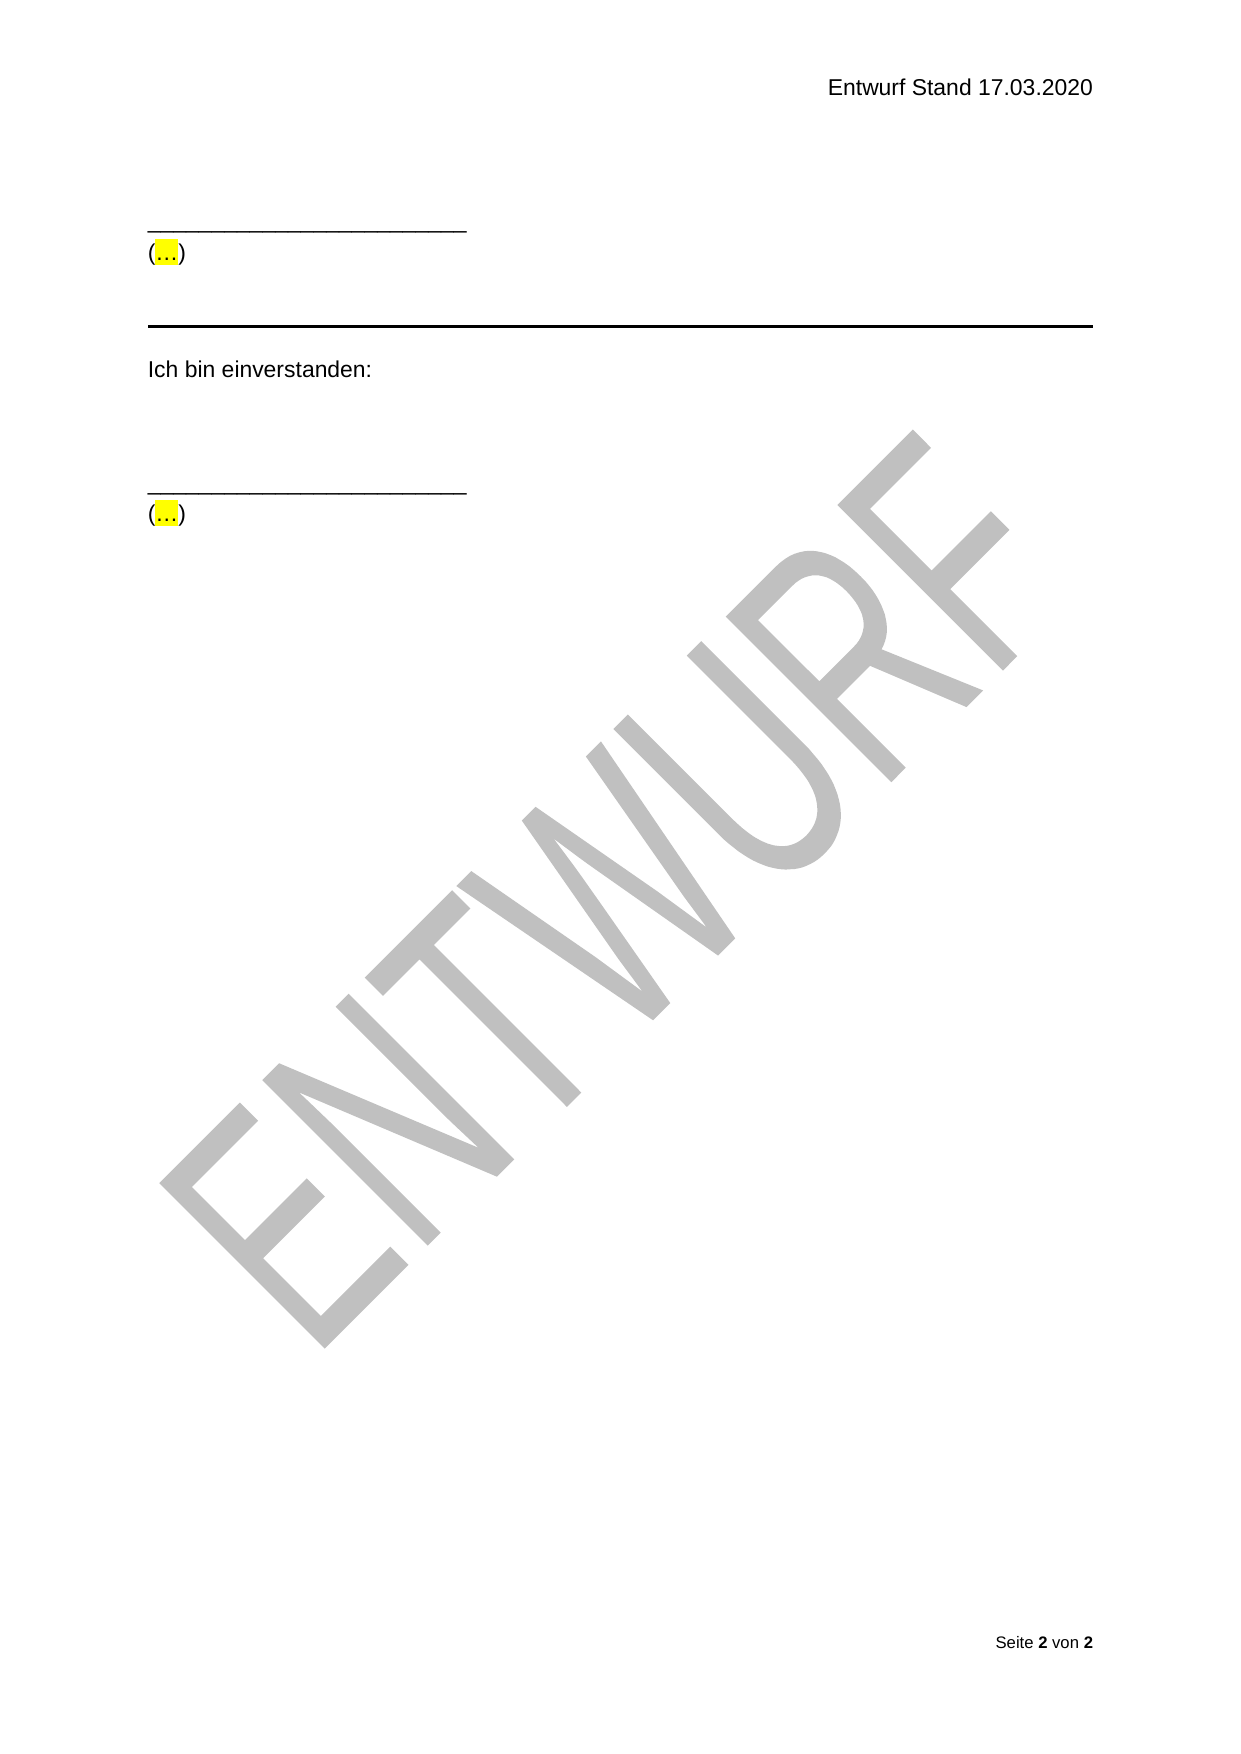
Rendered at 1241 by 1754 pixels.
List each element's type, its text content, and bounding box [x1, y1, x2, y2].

text _________________________ (…) [148, 465, 1093, 528]
text Ich bin einverstanden: [148, 353, 1093, 384]
text _________________________ (…) [148, 204, 1093, 266]
